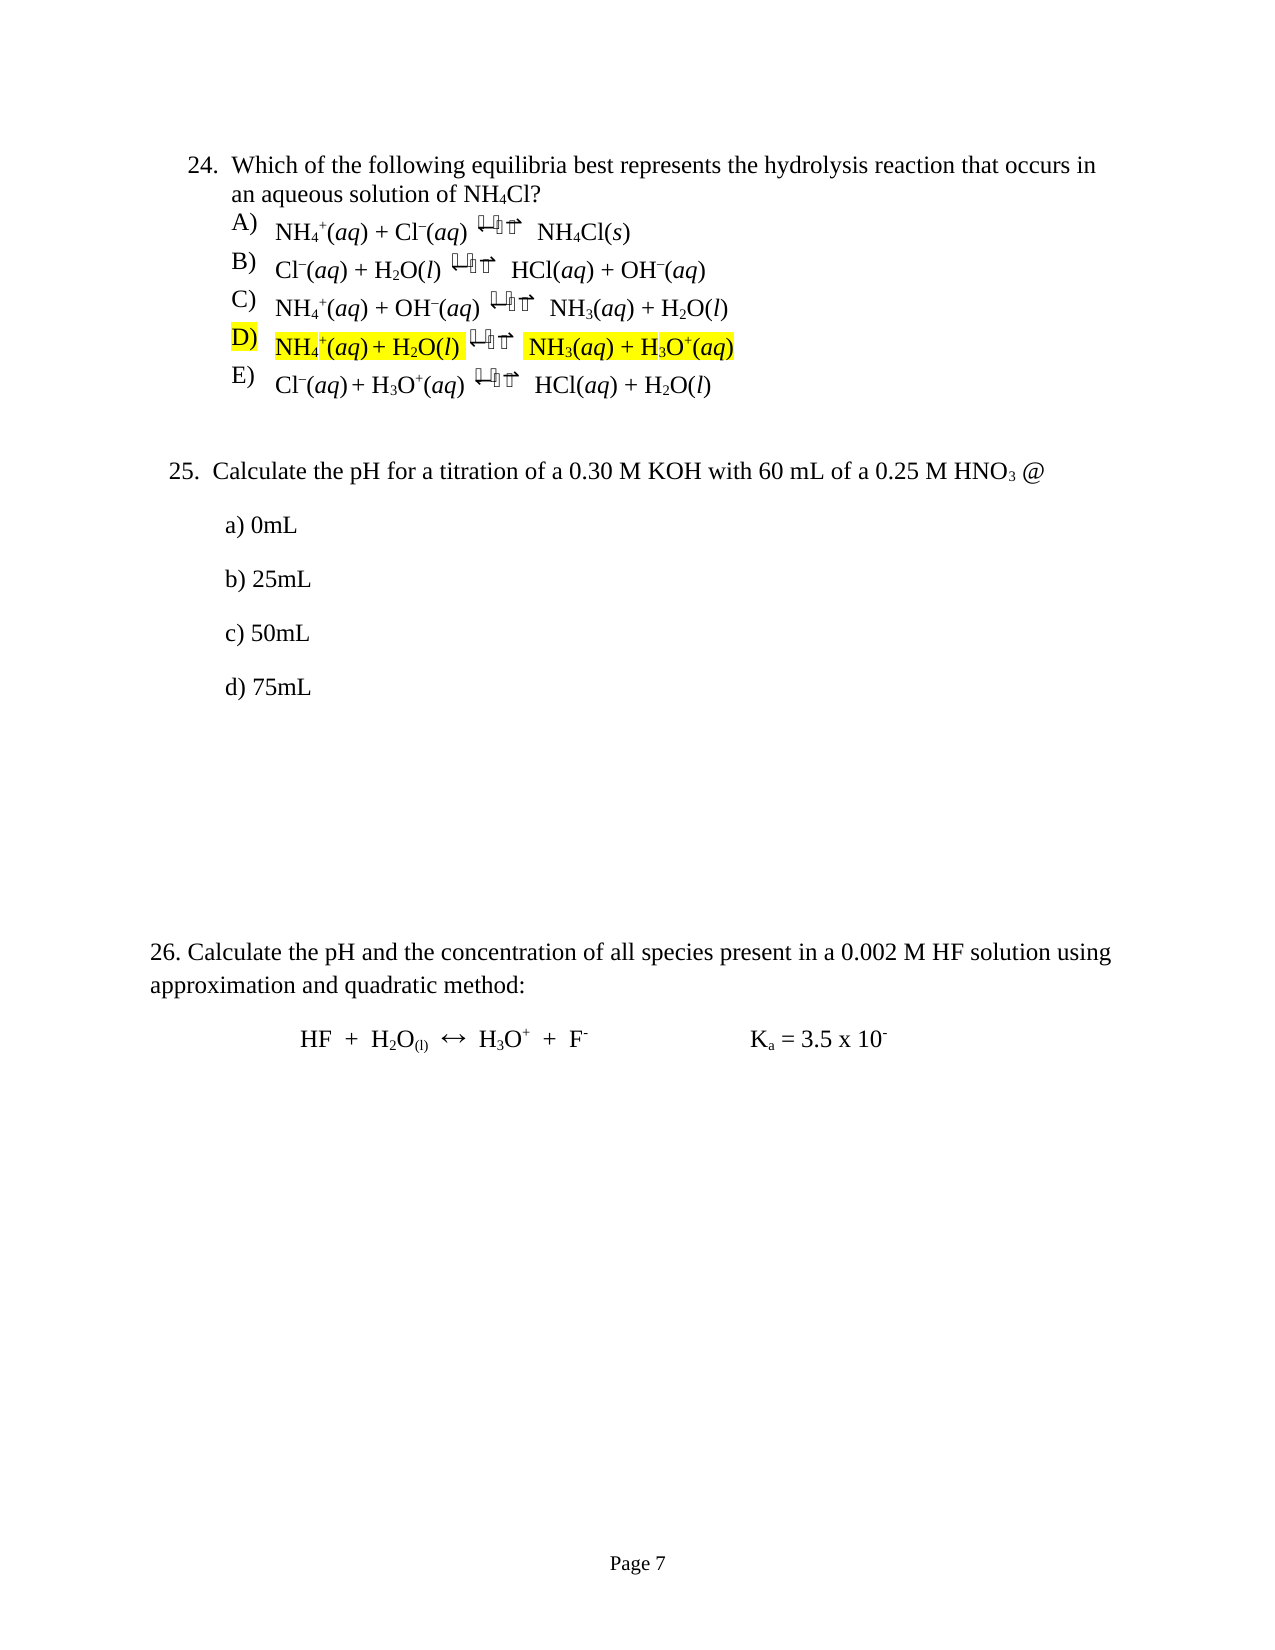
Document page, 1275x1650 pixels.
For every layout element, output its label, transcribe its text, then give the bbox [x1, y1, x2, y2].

table_cell E) [225, 360, 269, 427]
table_cell Cl–(aq) + H3O+(aq) HCl(aq) + H2O(l) [269, 360, 1125, 427]
text 25. Calculate the pH for a titration of a 0.30 M KOH with 60 mL of a 0.25 M HNO3 @ [150, 456, 1125, 485]
table_cell NH4+(aq) + Cl–(aq) NH4Cl(s) [269, 208, 1125, 246]
table_cell A) [225, 208, 269, 246]
text 26. Calculate the pH and the concentration of all species present in a 0.002 M HF solution using approximation and quadratic method: [150, 937, 1125, 999]
table_cell C) [225, 284, 269, 322]
table_cell D) [225, 322, 269, 360]
text b) 25mL [150, 564, 1125, 593]
text d) 75mL [150, 672, 1125, 700]
text c) 50mL [150, 618, 1125, 646]
table_cell B) [225, 246, 269, 284]
text a) 0mL [150, 510, 1125, 539]
table_cell NH4+(aq) + OH–(aq) NH3(aq) + H2O(l) [269, 284, 1125, 322]
table_cell Cl–(aq) + H2O(l) HCl(aq) + OH–(aq) [269, 246, 1125, 284]
table_header 24. [150, 150, 225, 207]
text HF + H2O(l) H3O+ + F- Ka = 3.5 x 10- [150, 1024, 1125, 1053]
table_header Which of the following equilibria best represents the hydrolysis reaction that occurs in an aqueous solution of NH4Cl? [225, 150, 1125, 207]
table_cell NH4+(aq) + H2O(l) NH3(aq) + H3O+(aq) [269, 322, 1125, 360]
